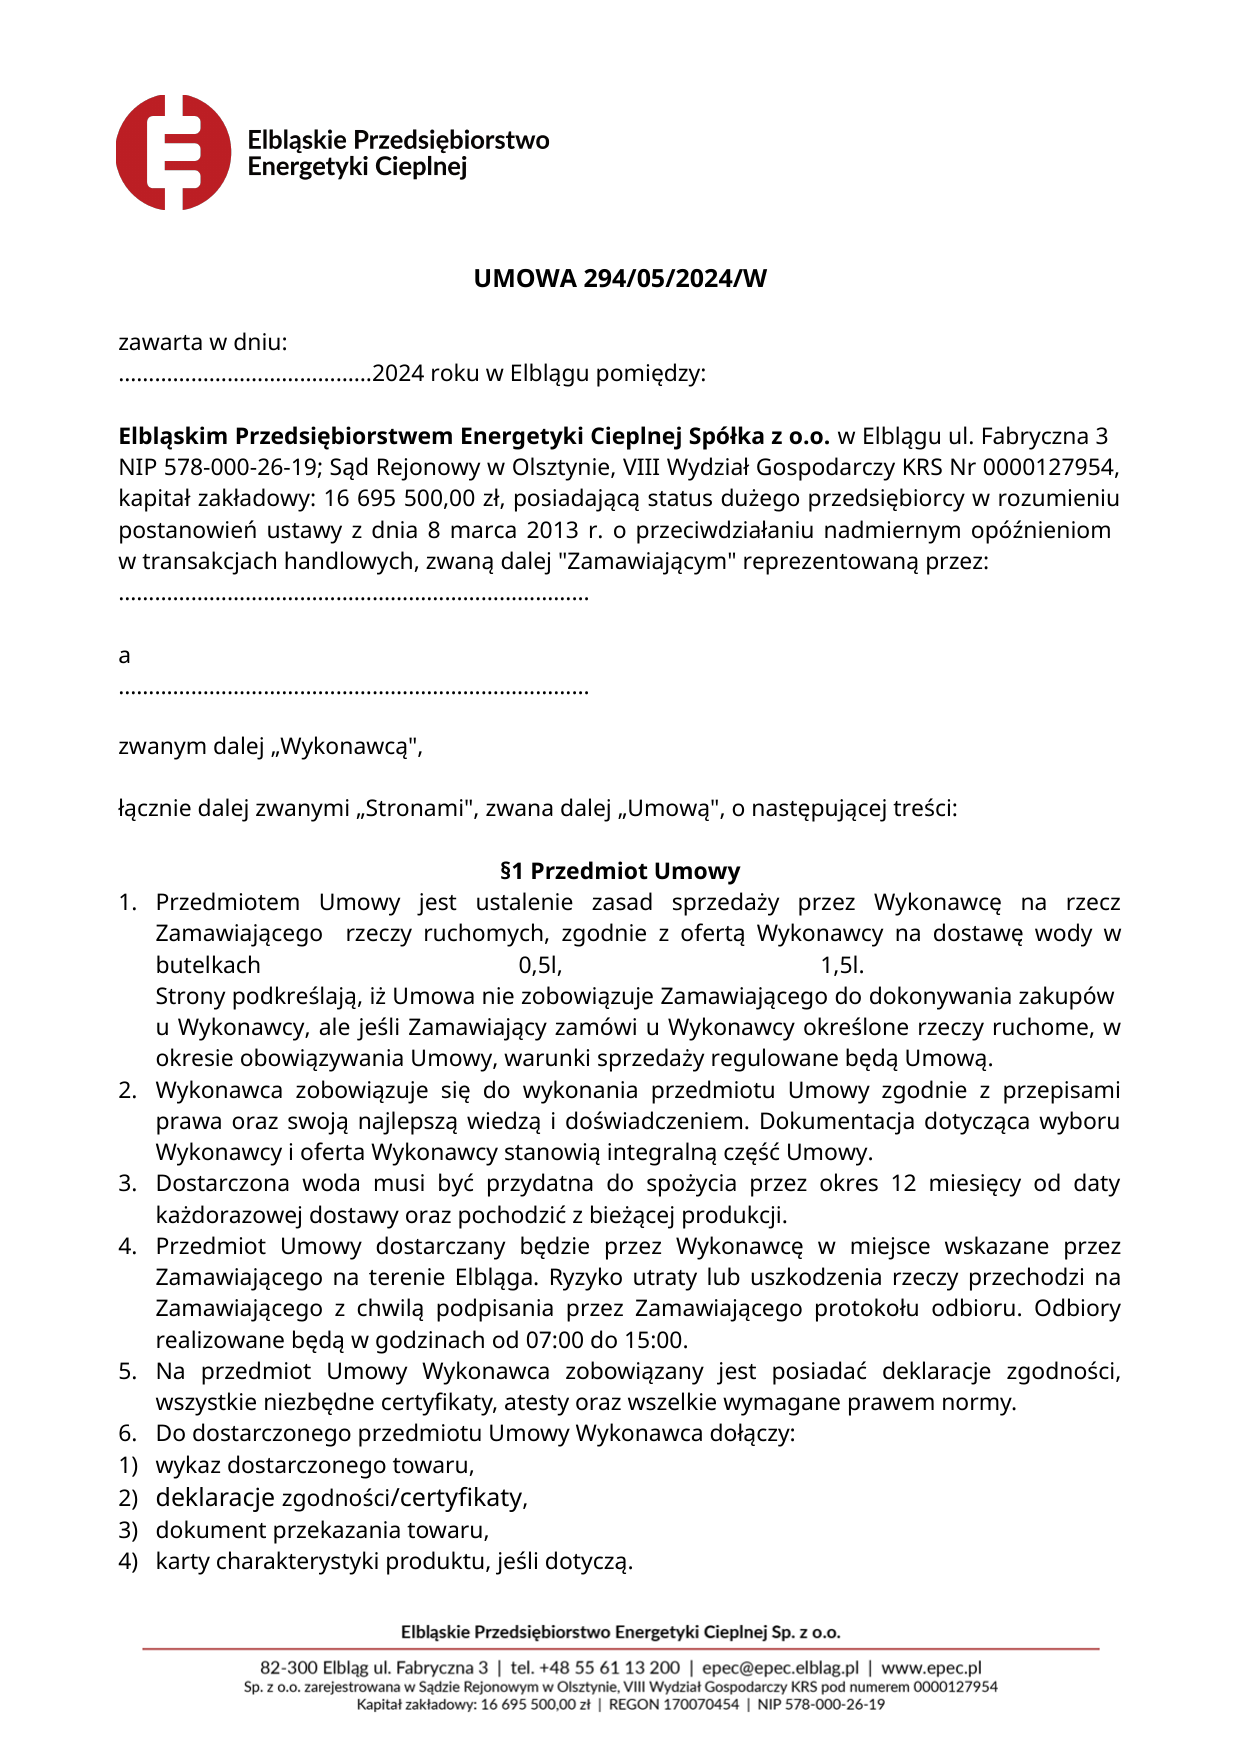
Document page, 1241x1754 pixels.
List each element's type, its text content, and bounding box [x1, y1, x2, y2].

list Na przedmiot Umowy Wykonawca zobowiązany jest posiadać deklaracje zgodności, wszystkie niezbędne certyfikaty, atesty oraz wszelkie wymagane prawem normy. [118, 1355, 1122, 1417]
list Dostarczona woda musi być przydatna do spożycia przez okres 12 miesięcy od daty każdorazowej dostawy oraz pochodzić z bieżącej produkcji. [118, 1167, 1122, 1230]
text …………………………………………………………………… [118, 670, 1122, 701]
list Do dostarczonego przedmiotu Umowy Wykonawca dołączy: [118, 1417, 1122, 1449]
text Elbląskim Przedsiębiorstwem Energetyki Cieplnej Spółka z o.o. w Elblągu ul. Fabryczna 3 NIP 578-000-26-19; Sąd Rejonowy w Olsztynie, VIII Wydział Gospodarczy KRS Nr 0000127954, kapitał zakładowy: 16 695 500,00 zł, posiadającą status dużego przedsiębiorcy w rozumieniu postanowień ustawy z dnia 8 marca 2013 r. o przeciwdziałaniu nadmiernym opóźnieniom w transakcjach handlowych, zwaną dalej "Zamawiającym" reprezentowaną przez: [118, 420, 1122, 576]
list wykaz dostarczonego towaru, [118, 1449, 1122, 1480]
list Przedmiotem Umowy jest ustalenie zasad sprzedaży przez Wykonawcę na rzecz Zamawiającego rzeczy ruchomych, zgodnie z ofertą Wykonawcy na dostawę wody w butelkach 0,5l, 1,5l. Strony podkreślają, iż Umowa nie zobowiązuje Zamawiającego do dokonywania zakupów u Wykonawcy, ale jeśli Zamawiający zamówi u Wykonawcy określone rzeczy ruchome, w okresie obowiązywania Umowy, warunki sprzedaży regulowane będą Umową. [118, 886, 1122, 1074]
text …………………………………………………………………… [118, 576, 1122, 607]
text łącznie dalej zwanymi „Stronami", zwana dalej „Umową", o następującej treści: [118, 792, 1122, 824]
text UMOWA 294/05/2024/W [118, 261, 1122, 295]
list deklaracje zgodności/certyfikaty, [118, 1480, 1122, 1514]
text zawarta w dniu: [118, 326, 1122, 357]
picture [118, 1613, 1120, 1719]
list Przedmiot Umowy dostarczany będzie przez Wykonawcę w miejsce wskazane przez Zamawiającego na terenie Elbląga. Ryzyko utraty lub uszkodzenia rzeczy przechodzi na Zamawiającego z chwilą podpisania przez Zamawiającego protokołu odbioru. Odbiory realizowane będą w godzinach od 07:00 do 15:00. [118, 1230, 1122, 1355]
text a [118, 639, 1122, 670]
list Wykonawca zobowiązuje się do wykonania przedmiotu Umowy zgodnie z przepisami prawa oraz swoją najlepszą wiedzą i doświadczeniem. Dokumentacja dotycząca wyboru Wykonawcy i oferta Wykonawcy stanowią integralną część Umowy. [118, 1074, 1122, 1167]
text §1 Przedmiot Umowy [118, 855, 1122, 886]
picture [116, 95, 550, 210]
text zwanym dalej „Wykonawcą", [118, 730, 1122, 761]
list dokument przekazania towaru, [118, 1514, 1122, 1545]
list karty charakterystyki produktu, jeśli dotyczą. [118, 1545, 1122, 1576]
text ……………………………………2024 roku w Elblągu pomiędzy: [118, 357, 1122, 389]
